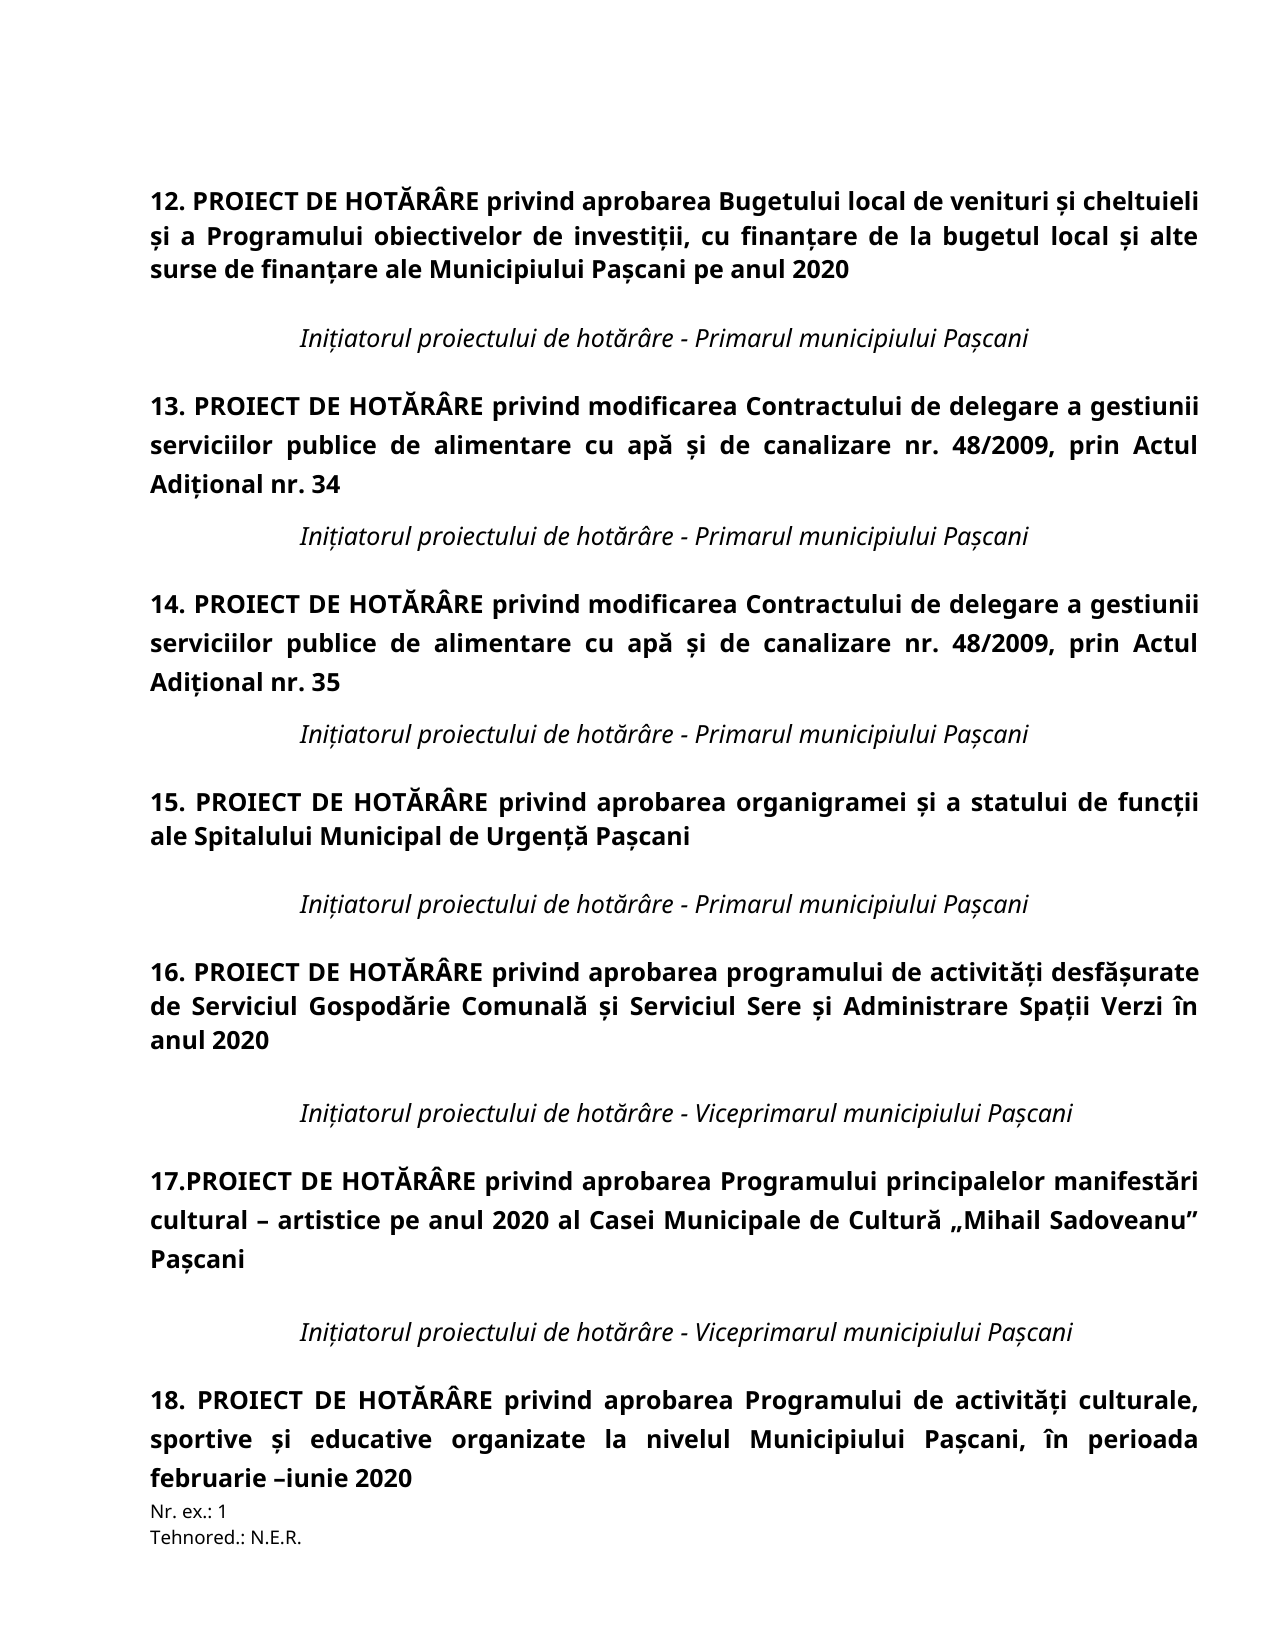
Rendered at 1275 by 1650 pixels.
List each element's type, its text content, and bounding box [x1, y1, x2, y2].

text 15. PROIECT DE HOTĂRÂRE privind aprobarea organigramei și a statului de funcții ale Spitalului Municipal de Urgență Pașcani [150, 785, 1200, 853]
text Inițiatorul proiectului de hotărâre - Viceprimarul municipiului Pașcani [150, 1095, 1200, 1129]
text 18. PROIECT DE HOTĂRÂRE privind aprobarea Programului de activități culturale, sportive și educative organizate la nivelul Municipiului Pașcani, în perioada februarie –iunie 2020 [150, 1383, 1200, 1495]
subtitle 14. PROIECT DE HOTĂRÂRE privind modificarea Contractului de delegare a gestiunii serviciilor publice de alimentare cu apă și de canalizare nr. 48/2009, prin Actul Adițional nr. 35 [150, 587, 1200, 699]
text Inițiatorul proiectului de hotărâre - Primarul municipiului Pașcani [150, 886, 1200, 920]
text 16. PROIECT DE HOTĂRÂRE privind aprobarea programului de activități desfășurate de Serviciul Gospodărie Comunală și Serviciul Sere și Administrare Spații Verzi în anul 2020 [150, 954, 1200, 1057]
text 12. PROIECT DE HOTĂRÂRE privind aprobarea Bugetului local de venituri și cheltuieli și a Programului obiectivelor de investiții, cu finanțare de la bugetul local și alte surse de finanțare ale Municipiului Pașcani pe anul 2020 [150, 184, 1200, 286]
subtitle 13. PROIECT DE HOTĂRÂRE privind modificarea Contractului de delegare a gestiunii serviciilor publice de alimentare cu apă și de canalizare nr. 48/2009, prin Actul Adițional nr. 34 [150, 388, 1200, 501]
text Inițiatorul proiectului de hotărâre - Primarul municipiului Pașcani [150, 717, 1200, 751]
text 17.PROIECT DE HOTĂRÂRE privind aprobarea Programului principalelor manifestări cultural – artistice pe anul 2020 al Casei Municipale de Cultură „Mihail Sadoveanu” Paşcani [150, 1163, 1200, 1276]
text Inițiatorul proiectului de hotărâre - Primarul municipiului Pașcani [150, 320, 1200, 354]
text Inițiatorul proiectului de hotărâre - Primarul municipiului Pașcani [150, 518, 1200, 552]
text Inițiatorul proiectului de hotărâre - Viceprimarul municipiului Pașcani [150, 1314, 1200, 1348]
